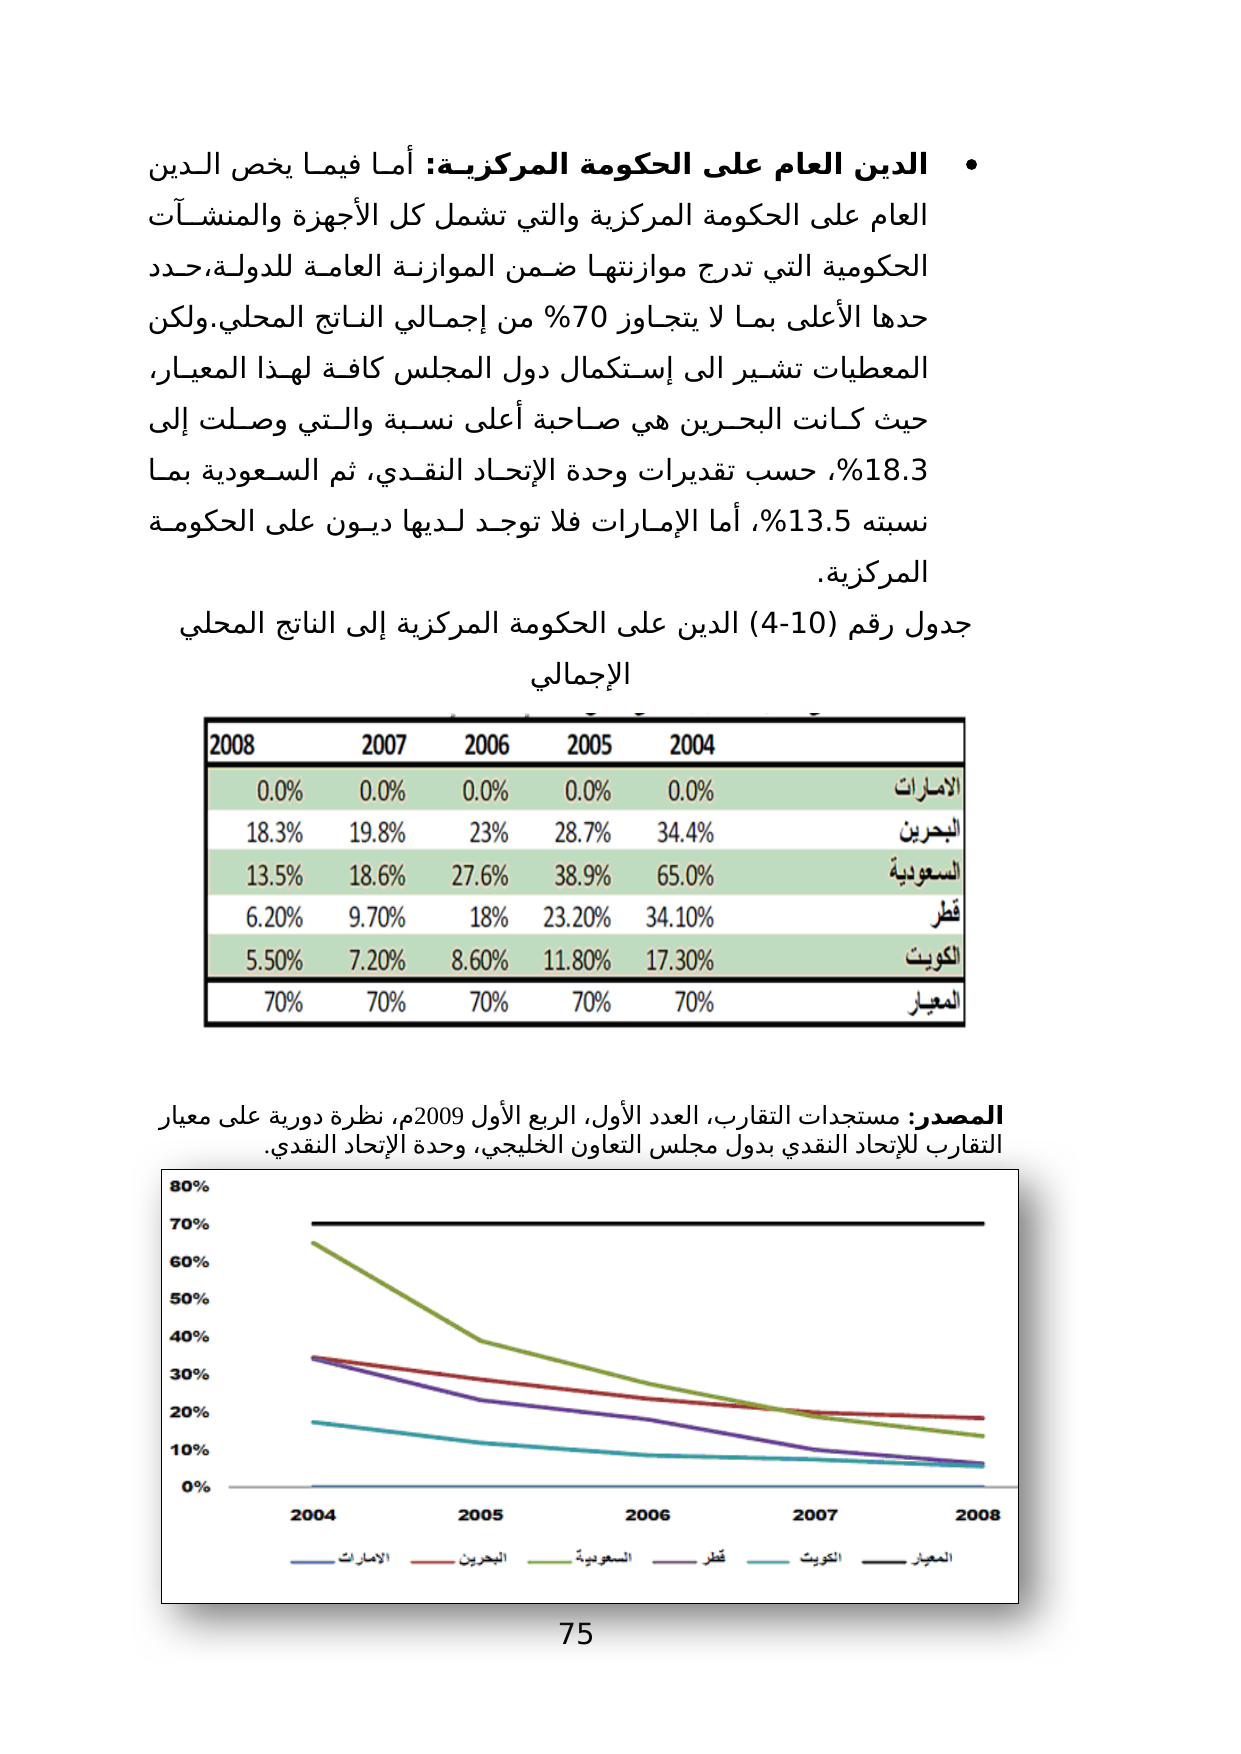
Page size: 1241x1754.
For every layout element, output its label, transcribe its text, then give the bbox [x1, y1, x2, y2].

text المصدر: مستجدات التقارب، العدد الأول، الربع الأول 2009م، نظرة دورية على معيار التقارب للإتحاد النقدي بدول مجلس التعاون الخليجي، وحدة الإتحاد النقدي. [148, 1101, 1004, 1159]
text جدول رقم (10-4) الدين على الحكومة المركزية إلى الناتج المحلي الإجمالي [148, 606, 1004, 691]
picture [199, 713, 978, 1044]
list الدين العام على الحكومة المركزية: أما فيما يخص الدين العام على الحكومة المركزية والتي تشمل كل الأجهزة والمنشآت الحكومية التي تدرج موازنتها ضمن الموازنة العامة للدولة،حدد حدها الأعلى بما لا يتجاوز 70% من إجمالي الناتج المحلي.ولكن المعطيات تشير الى إستكمال دول المجلس كافة لهذا المعيار، حيث كانت البحرين هي صاحبة أعلى نسبة والتي وصلت إلى 18.3%، حسب تقديرات وحدة الإتحاد النقدي، ثم السعودية بما نسبته 13.5%، أما الإمارات فلا توجد لديها ديون على الحكومة المركزية. [148, 148, 966, 589]
picture [162, 1170, 1018, 1603]
